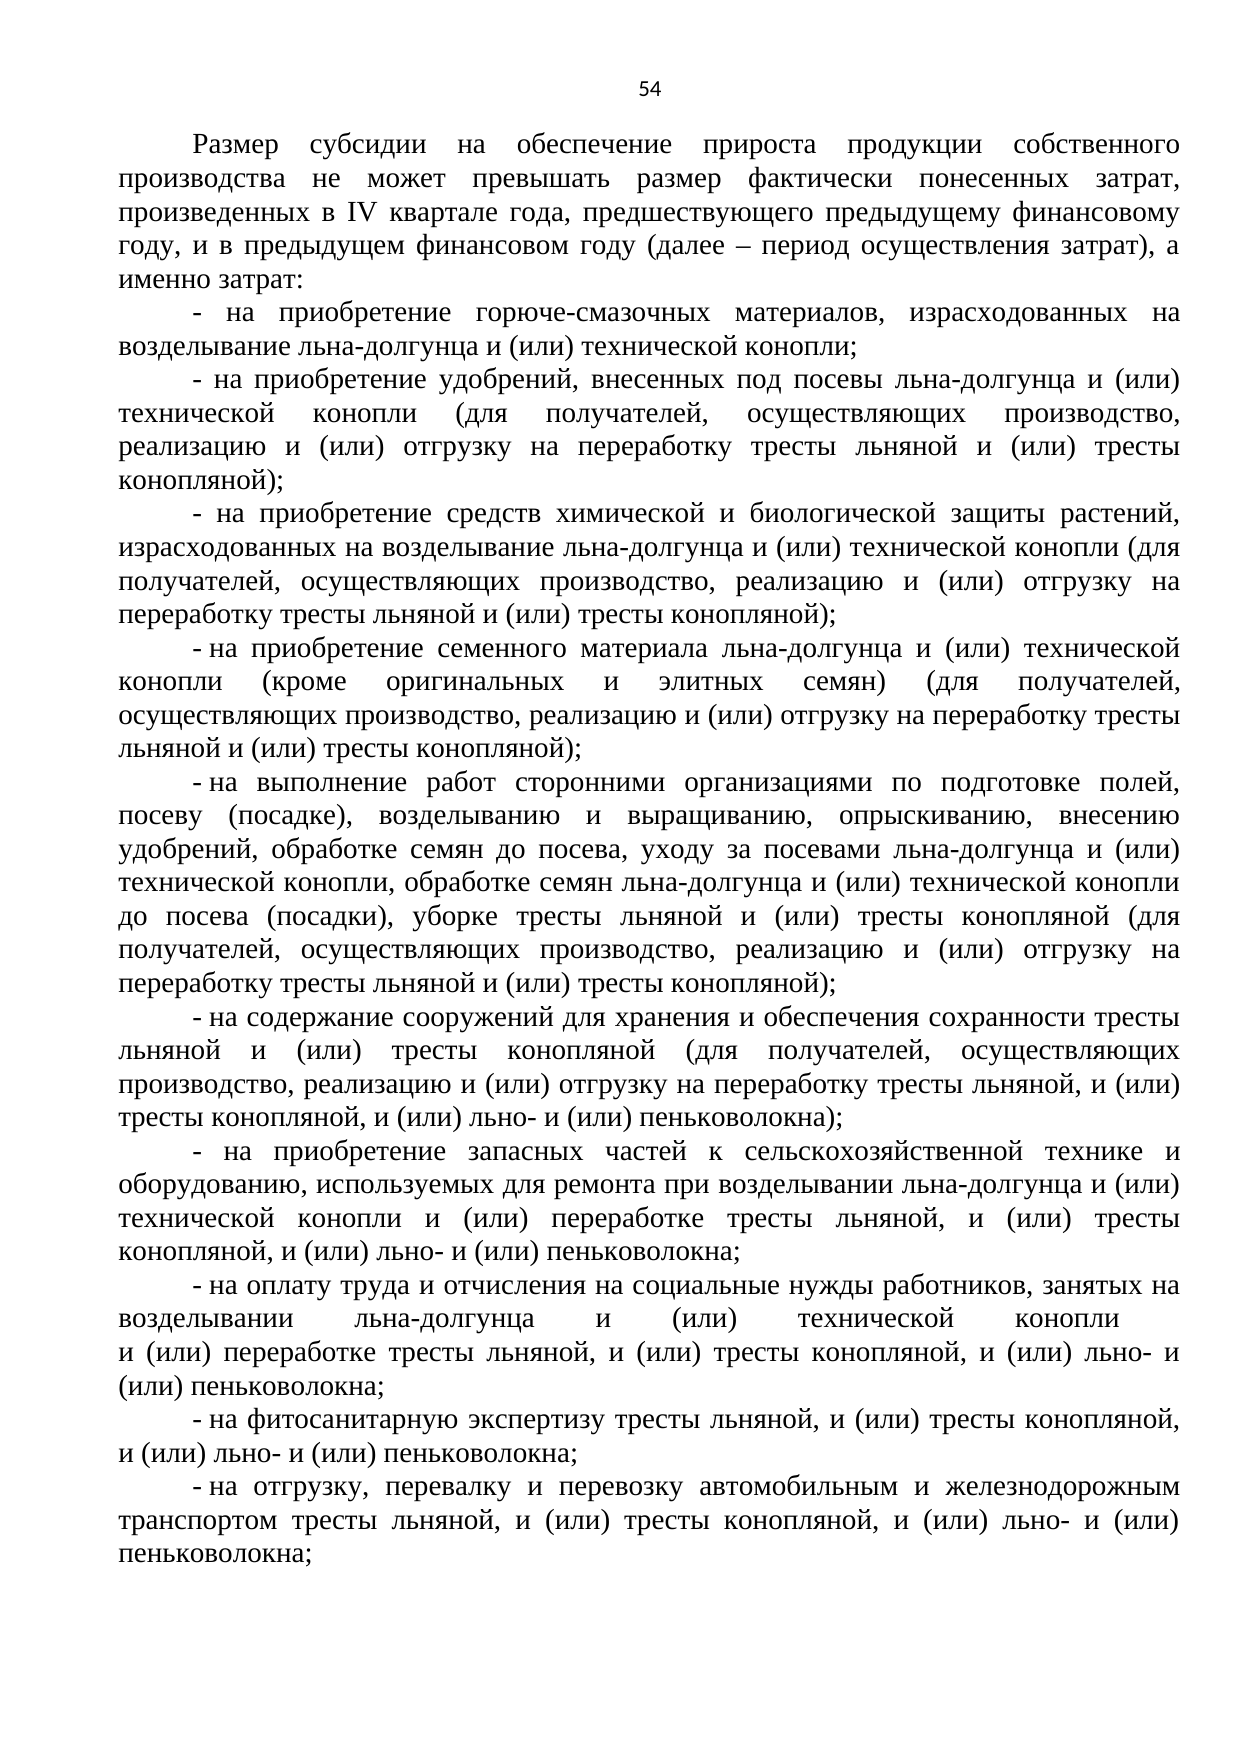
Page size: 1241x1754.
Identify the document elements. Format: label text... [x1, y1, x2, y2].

text Размер субсидии на обеспечение прироста продукции собственного производства не может превышать размер фактически понесенных затрат, произведенных в IV квартале года, предшествующего предыдущему финансовому году, и в предыдущем финансовом году (далее – период осуществления затрат), а именно затрат: [118, 127, 1181, 294]
text - на приобретение семенного материала льна-долгунца и (или) технической конопли (кроме оригинальных и элитных семян) (для получателей, осуществляющих производство, реализацию и (или) отгрузку на переработку тресты льняной и (или) тресты конопляной); [118, 630, 1181, 764]
text - на фитосанитарную экспертизу тресты льняной, и (или) тресты конопляной, и (или) льно- и (или) пеньковолокна; [118, 1401, 1181, 1468]
text - на оплату труда и отчисления на социальные нужды работников, занятых на возделывании льна-долгунца и (или) технической конопли и (или) переработке тресты льняной, и (или) тресты конопляной, и (или) льно- и (или) пеньковолокна; [118, 1267, 1181, 1401]
text - на выполнение работ сторонними организациями по подготовке полей, посеву (посадке), возделыванию и выращиванию, опрыскиванию, внесению удобрений, обработке семян до посева, уходу за посевами льна-долгунца и (или) технической конопли, обработке семян льна-долгунца и (или) технической конопли до посева (посадки), уборке тресты льняной и (или) тресты конопляной (для получателей, осуществляющих производство, реализацию и (или) отгрузку на переработку тресты льняной и (или) тресты конопляной); [118, 764, 1181, 999]
text - на приобретение удобрений, внесенных под посевы льна-долгунца и (или) технической конопли (для получателей, осуществляющих производство, реализацию и (или) отгрузку на переработку тресты льняной и (или) тресты конопляной); [118, 361, 1181, 496]
text - на приобретение средств химической и биологической защиты растений, израсходованных на возделывание льна-долгунца и (или) технической конопли (для получателей, осуществляющих производство, реализацию и (или) отгрузку на переработку тресты льняной и (или) тресты конопляной); [118, 496, 1181, 630]
text - на отгрузку, перевалку и перевозку автомобильным и железнодорожным транспортом тресты льняной, и (или) тресты конопляной, и (или) льно- и (или) пеньковолокна; [118, 1468, 1181, 1569]
text - на содержание сооружений для хранения и обеспечения сохранности тресты льняной и (или) тресты конопляной (для получателей, осуществляющих производство, реализацию и (или) отгрузку на переработку тресты льняной, и (или) тресты конопляной, и (или) льно- и (или) пеньковолокна); [118, 999, 1181, 1133]
text - на приобретение запасных частей к сельскохозяйственной технике и оборудованию, используемых для ремонта при возделывании льна-долгунца и (или) технической конопли и (или) переработке тресты льняной, и (или) тресты конопляной, и (или) льно- и (или) пеньковолокна; [118, 1133, 1181, 1267]
text - на приобретение горюче-смазочных материалов, израсходованных на возделывание льна-долгунца и (или) технической конопли; [118, 294, 1181, 361]
